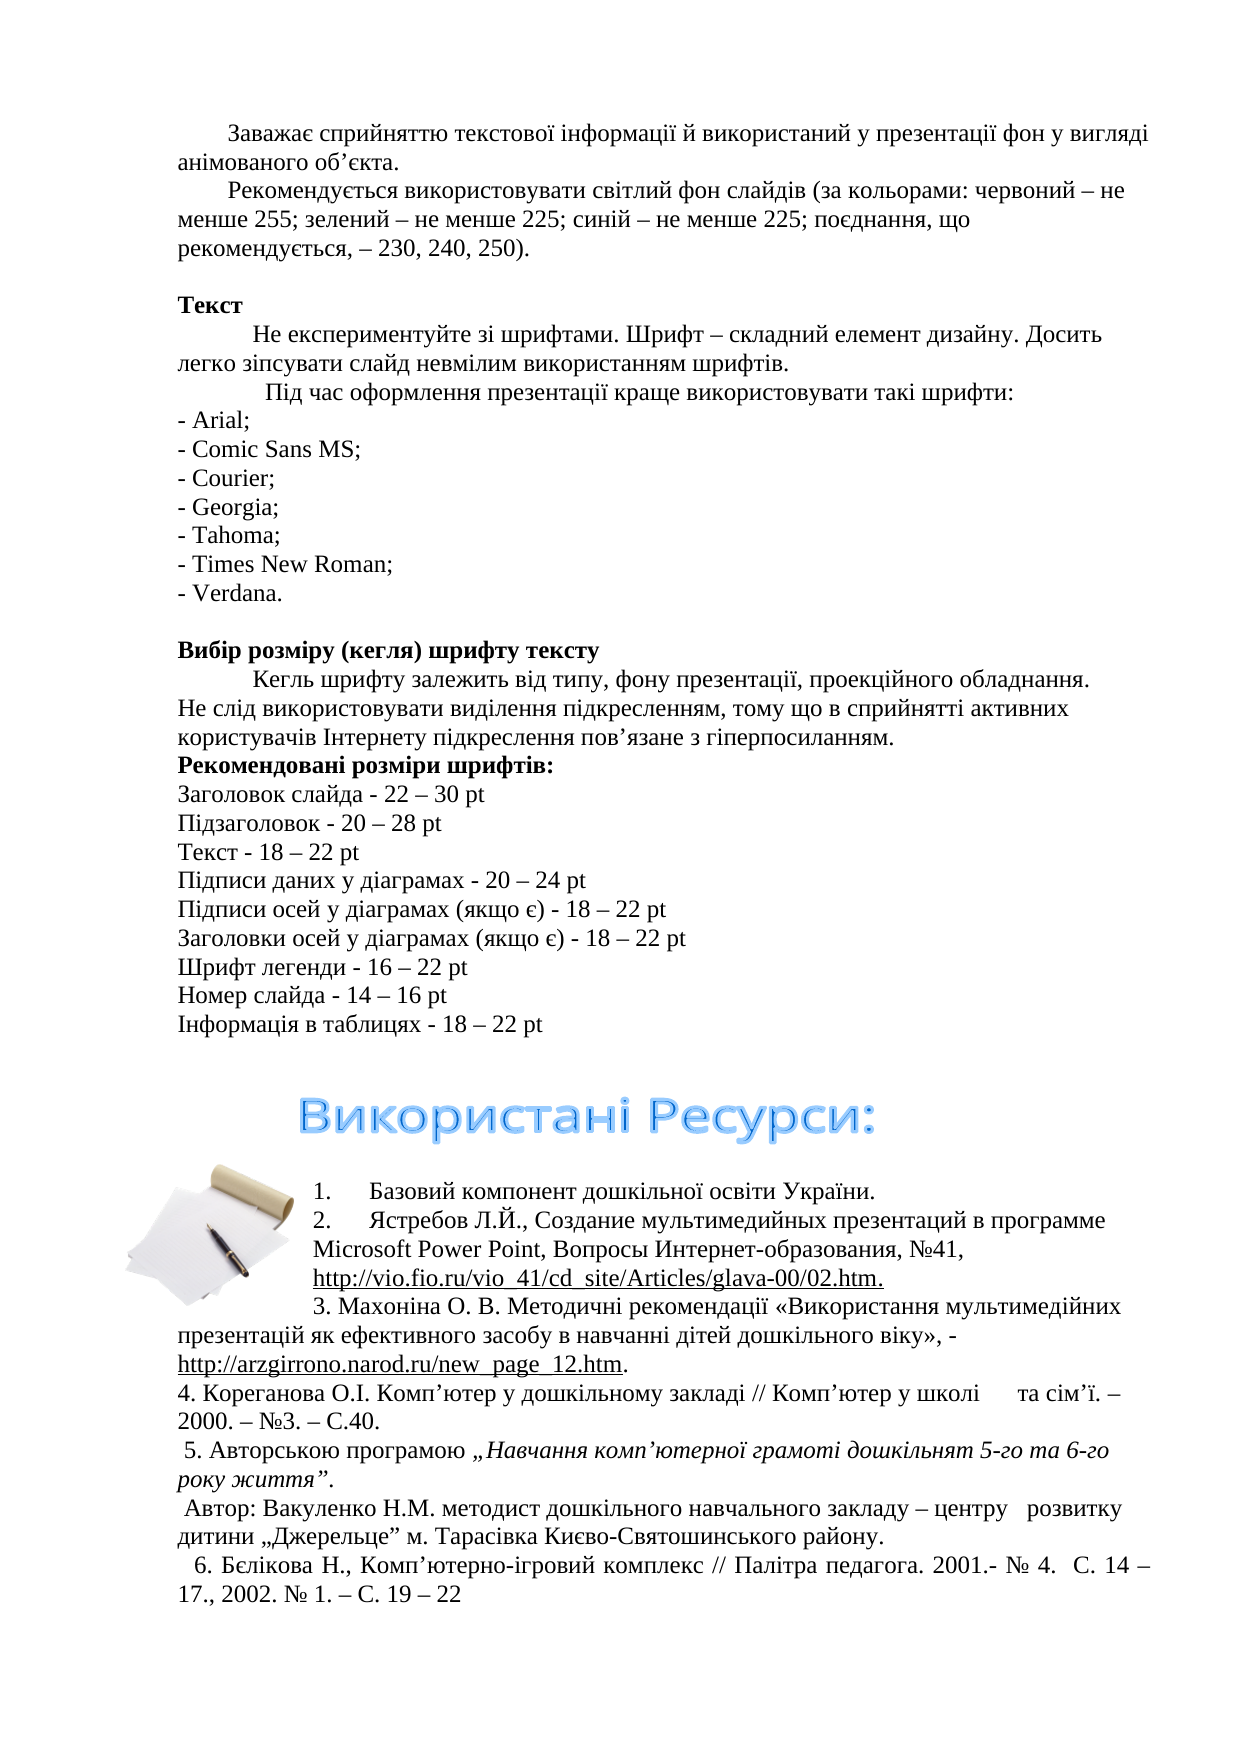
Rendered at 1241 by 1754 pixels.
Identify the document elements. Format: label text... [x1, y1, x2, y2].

text Рекомендовані розміри шрифтів: Заголовок слайда - 22 – 30 pt Підзаголовок - 20 – 28 pt Текст - 18 – 22 pt Підписи даних у діаграмах - 20 – 24 pt Підписи осей у діаграмах (якщо є) - 18 – 22 pt Заголовки осей у діаграмах (якщо є) - 18 – 22 pt Шрифт легенди - 16 – 22 pt Номер слайда - 14 – 16 pt Інформація в таблицях - 18 – 22 pt [177, 751, 1152, 1038]
text 1. Базовий компонент дошкільної освіти України. [294, 1176, 1152, 1205]
text 3. Махоніна О. В. Методичні рекомендації «Використання мультимедійних презентацій як ефективного засобу в навчанні дітей дошкільного віку», - http://arzgirrono.narod.ru/new_page_12.htm. [177, 1291, 1152, 1378]
text 4. Кореганова О.І. Комп’ютер у дошкільному закладі // Комп’ютер у школі та сім’ї. – 2000. – №3. – С.40. [177, 1378, 1152, 1435]
text 2. Ястребов Л.Й., Создание мультимедийных презентаций в программе Microsoft Power Point, Вопросы Интернет-образования, №41, http://vio.fio.ru/vio_41/cd_site/Articles/glava-00/02.htm. [294, 1205, 1152, 1291]
text 5. Авторською програмою „Навчання комп’ютерної грамоті дошкільнят 5-го та 6-го року життя”. Автор: Вакуленко Н.М. методист дошкільного навчального закладу – центру розвитку дитини „Джерельце” м. Тарасівка Києво-Святошинського району. [177, 1435, 1152, 1550]
text 6. Бєлікова Н., Комп’ютерно-ігровий комплекс // Палітра педагога. 2001.- № 4. С. 14 – 17., 2002. № 1. – С. 19 – 22 [177, 1550, 1152, 1608]
picture [125, 1164, 294, 1306]
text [177, 118, 1152, 751]
